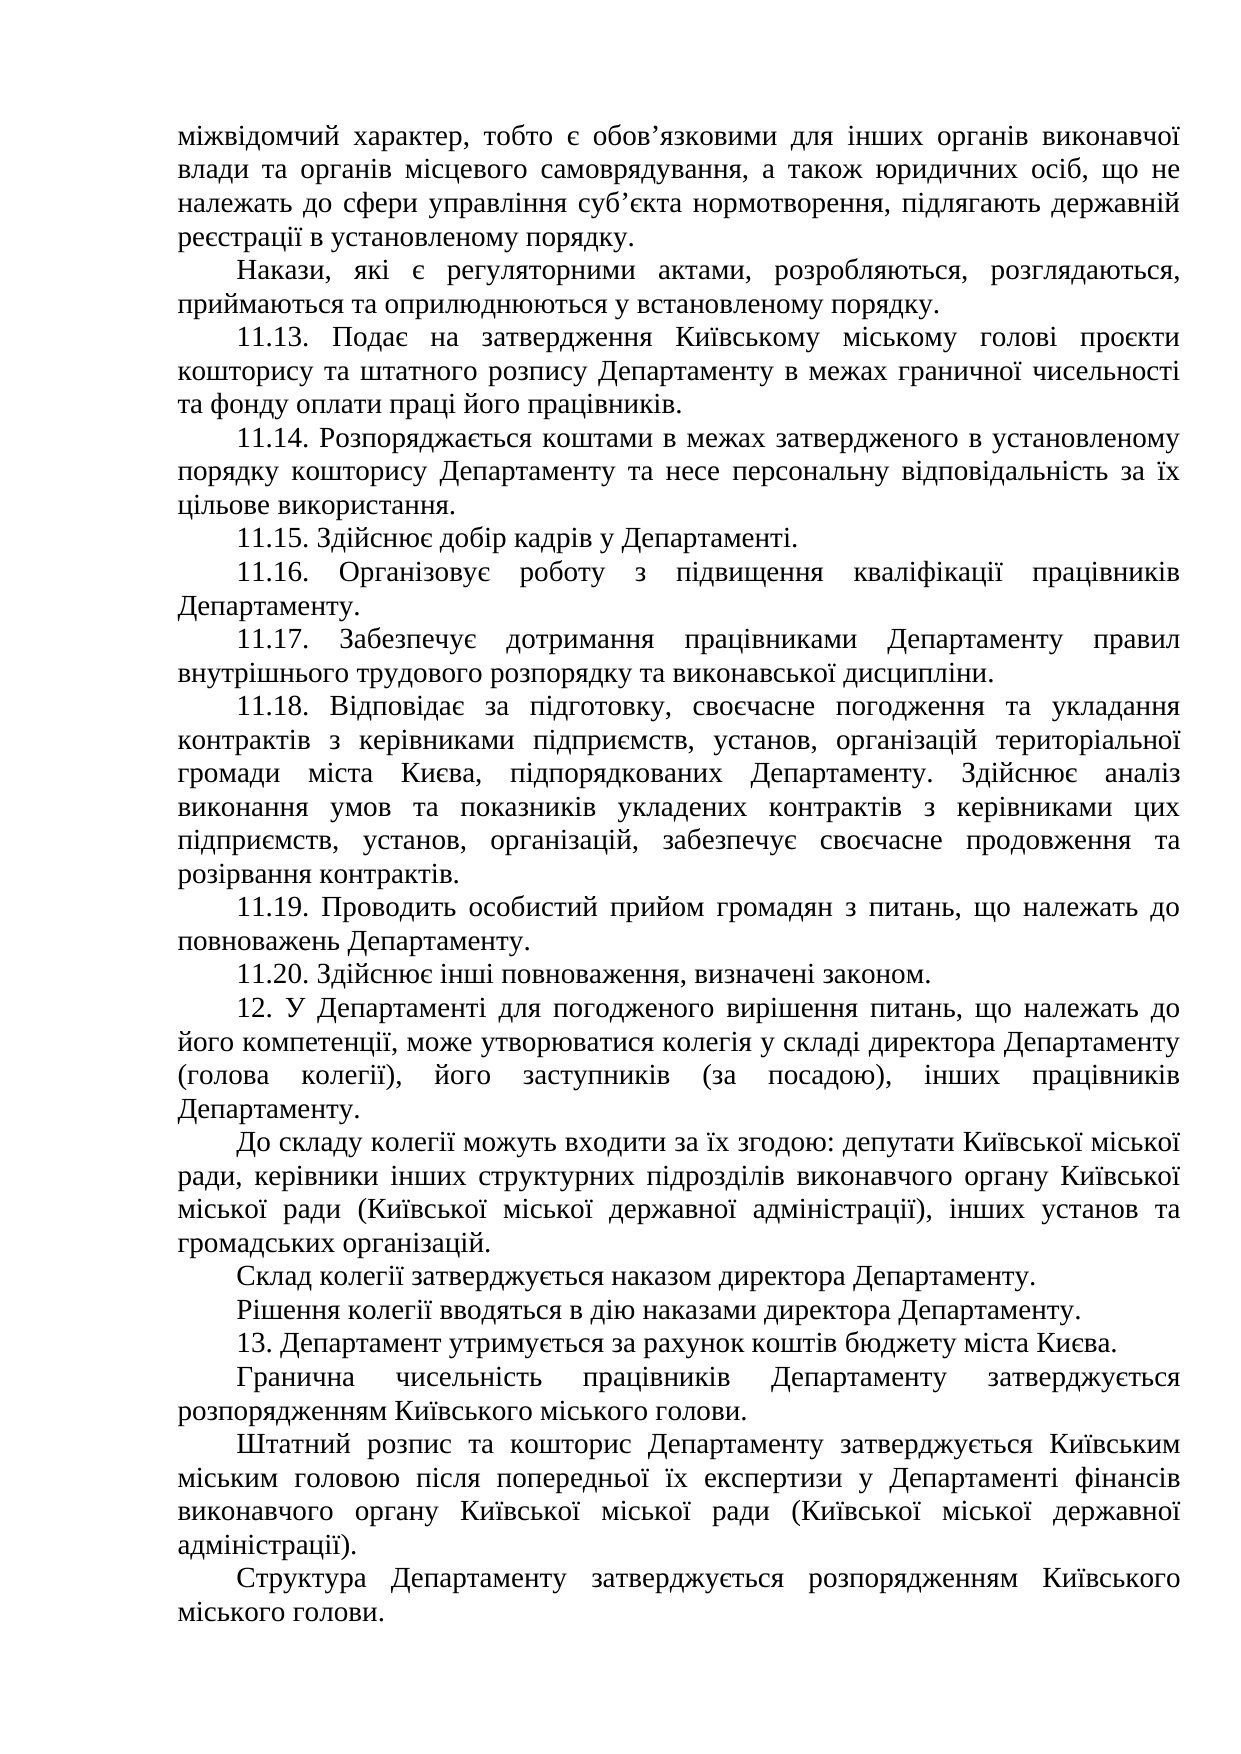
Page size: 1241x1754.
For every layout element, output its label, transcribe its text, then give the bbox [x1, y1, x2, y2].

text Накази, які є регуляторними актами, розробляються, розглядаються, приймаються та оприлюднюються у встановленому порядку. [177, 252, 1181, 319]
text Гранична чисельність працівників Департаменту затверджується розпорядженням Київського міського голови. [177, 1359, 1181, 1426]
text 11.16. Організовує роботу з підвищення кваліфікації працівників Департаменту. [177, 554, 1181, 621]
text Склад колегії затверджується наказом директора Департаменту. [177, 1258, 1181, 1292]
text Штатний розпис та кошторис Департаменту затверджується Київським міським головою після попередньої їх експертизи у Департаменті фінансів виконавчого органу Київської міської ради (Київської міської державної адміністрації). [177, 1426, 1181, 1560]
text 11.18. Відповідає за підготовку, своєчасне погодження та укладання контрактів з керівниками підприємств, установ, організацій територіальної громади міста Києва, підпорядкованих Департаменту. Здійснює аналіз виконання умов та показників укладених контрактів з керівниками цих підприємств, установ, організацій, забезпечує своєчасне продовження та розірвання контрактів. [177, 688, 1181, 889]
text 11.20. Здійснює інші повноваження, визначені законом. [177, 957, 1181, 990]
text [177, 118, 1181, 252]
text 11.14. Розпоряджається коштами в межах затвердженого в установленому порядку кошторису Департаменту та несе персональну відповідальність за їх цільове використання. [177, 420, 1181, 521]
text Структура Департаменту затверджується розпорядженням Київського міського голови. [177, 1560, 1181, 1627]
text 11.15. Здійснює добір кадрів у Департаменті. [177, 521, 1181, 554]
text 13. Департамент утримується за рахунок коштів бюджету міста Києва. [177, 1326, 1181, 1359]
text 11.13. Подає на затвердження Київському міському голові проєкти кошторису та штатного розпису Департаменту в межах граничної чисельності та фонду оплати праці його працівників. [177, 319, 1181, 420]
text Рішення колегії вводяться в дію наказами директора Департаменту. [177, 1292, 1181, 1326]
text До складу колегії можуть входити за їх згодою: депутати Київської міської ради, керівники інших структурних підрозділів виконавчого органу Київської міської ради (Київської міської державної адміністрації), інших установ та громадських організацій. [177, 1124, 1181, 1258]
text 11.19. Проводить особистий прийом громадян з питань, що належать до повноважень Департаменту. [177, 889, 1181, 957]
text 12. У Департаменті для погодженого вирішення питань, що належать до його компетенції, може утворюватися колегія у складі директора Департаменту (голова колегії), його заступників (за посадою), інших працівників Департаменту. [177, 990, 1181, 1124]
text 11.17. Забезпечує дотримання працівниками Департаменту правил внутрішнього трудового розпорядку та виконавської дисципліни. [177, 621, 1181, 688]
